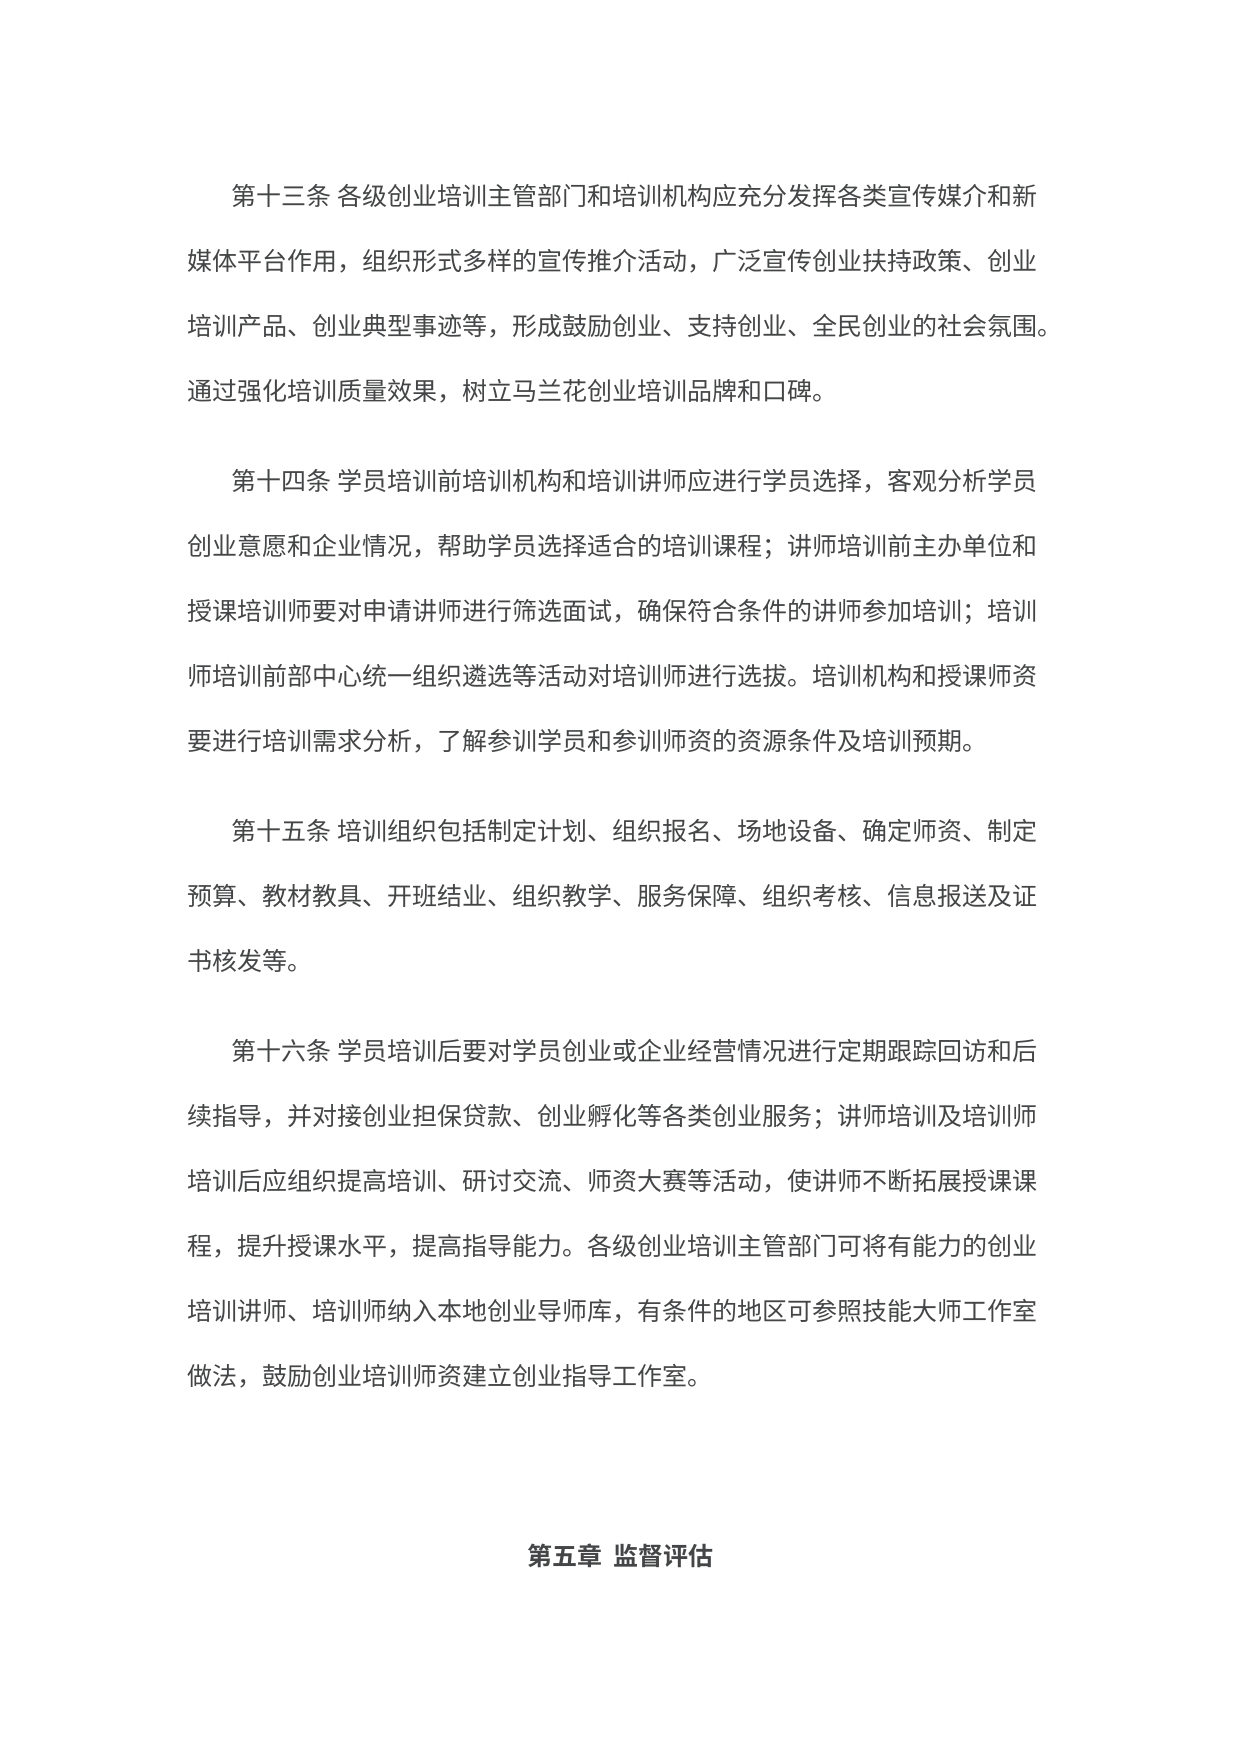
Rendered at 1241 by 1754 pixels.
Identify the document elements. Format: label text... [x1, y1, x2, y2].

text 第十六条 学员培训后要对学员创业或企业经营情况进行定期跟踪回访和后续指导，并对接创业担保贷款、创业孵化等各类创业服务；讲师培训及培训师培训后应组织提高培训、研讨交流、师资大赛等活动，使讲师不断拓展授课课程，提升授课水平，提高指导能力。各级创业培训主管部门可将有能力的创业培训讲师、培训师纳入本地创业导师库，有条件的地区可参照技能大师工作室做法，鼓励创业培训师资建立创业指导工作室。 [187, 1017, 1053, 1407]
text 第五章 监督评估 [187, 1522, 1053, 1587]
text 第十三条 各级创业培训主管部门和培训机构应充分发挥各类宣传媒介和新媒体平台作用，组织形式多样的宣传推介活动，广泛宣传创业扶持政策、创业培训产品、创业典型事迹等，形成鼓励创业、支持创业、全民创业的社会氛围。通过强化培训质量效果，树立马兰花创业培训品牌和口碑。 [187, 162, 1053, 422]
text 第十四条 学员培训前培训机构和培训讲师应进行学员选择，客观分析学员创业意愿和企业情况，帮助学员选择适合的培训课程；讲师培训前主办单位和授课培训师要对申请讲师进行筛选面试，确保符合条件的讲师参加培训；培训师培训前部中心统一组织遴选等活动对培训师进行选拔。培训机构和授课师资要进行培训需求分析，了解参训学员和参训师资的资源条件及培训预期。 [187, 447, 1053, 772]
text 第十五条 培训组织包括制定计划、组织报名、场地设备、确定师资、制定预算、教材教具、开班结业、组织教学、服务保障、组织考核、信息报送及证书核发等。 [187, 797, 1053, 992]
